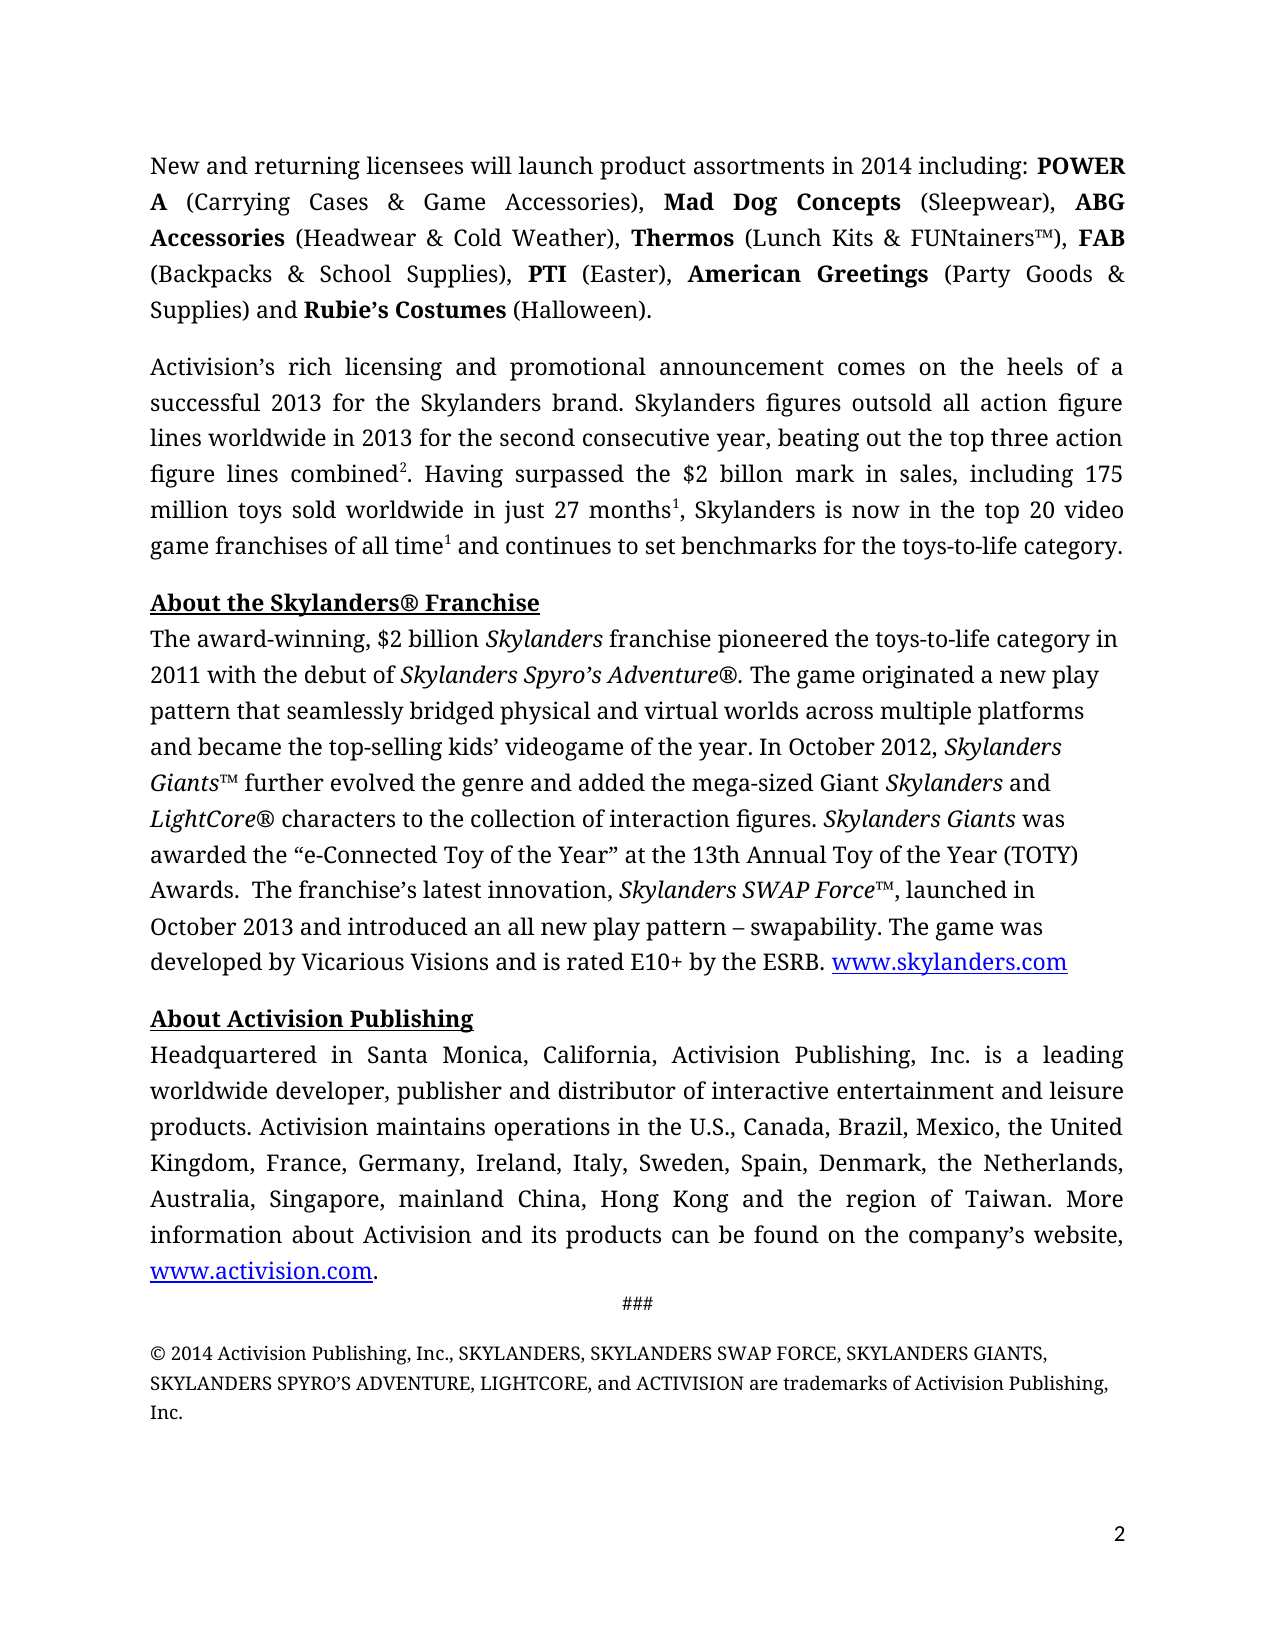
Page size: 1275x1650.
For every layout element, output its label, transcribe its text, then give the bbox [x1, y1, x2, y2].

text © 2014 Activision Publishing, Inc., SKYLANDERS, SKYLANDERS SWAP FORCE, SKYLANDERS GIANTS, SKYLANDERS SPYRO’S ADVENTURE, LIGHTCORE, and ACTIVISION are trademarks of Activision Publishing, Inc. [150, 1341, 1125, 1425]
text The award-winning, $2 billion Skylanders franchise pioneered the toys-to-life category in 2011 with the debut of Skylanders Spyro’s Adventure®. The game originated a new play pattern that seamlessly bridged physical and virtual worlds across multiple platforms and became the top-selling kids’ videogame of the year. In October 2012, Skylanders Giants™ further evolved the genre and added the mega-sized Giant Skylanders and LightCore® characters to the collection of interaction figures. Skylanders Giants was awarded the “e-Connected Toy of the Year” at the 13th Annual Toy of the Year (TOTY) Awards. The franchise’s latest innovation, Skylanders SWAP Force™, launched in October 2013 and introduced an all new play pattern – swapability. The game was developed by Vicarious Visions and is rated E10+ by the ESRB. www.skylanders.com [150, 623, 1125, 978]
text About the Skylanders® Franchise [150, 587, 1125, 618]
text About Activision Publishing [150, 1003, 1125, 1034]
text New and returning licensees will launch product assortments in 2014 including: POWER A (Carrying Cases & Game Accessories), Mad Dog Concepts (Sleepwear), ABG Accessories (Headwear & Cold Weather), Thermos (Lunch Kits & FUNtainers™), FAB (Backpacks & School Supplies), PTI (Easter), American Greetings (Party Goods & Supplies) and Rubie’s Costumes (Halloween). [150, 150, 1125, 325]
text Headquartered in Santa Monica, California, Activision Publishing, Inc. is a leading worldwide developer, publisher and distributor of interactive entertainment and leisure products. Activision maintains operations in the U.S., Canada, Brazil, Mexico, the United Kingdom, France, Germany, Ireland, Italy, Sweden, Spain, Denmark, the Netherlands, Australia, Singapore, mainland China, Hong Kong and the region of Taiwan. More information about Activision and its products can be found on the company’s website, www.activision.com. [150, 1039, 1125, 1286]
text Activision’s rich licensing and promotional announcement comes on the heels of a successful 2013 for the Skylanders brand. Skylanders figures outsold all action figure lines worldwide in 2013 for the second consecutive year, beating out the top three action figure lines combined2. Having surpassed the $2 billon mark in sales, including 175 million toys sold worldwide in just 27 months1, Skylanders is now in the top 20 video game franchises of all time1 and continues to set benchmarks for the toys-to-life category. [150, 351, 1125, 561]
text ### [150, 1291, 1125, 1316]
